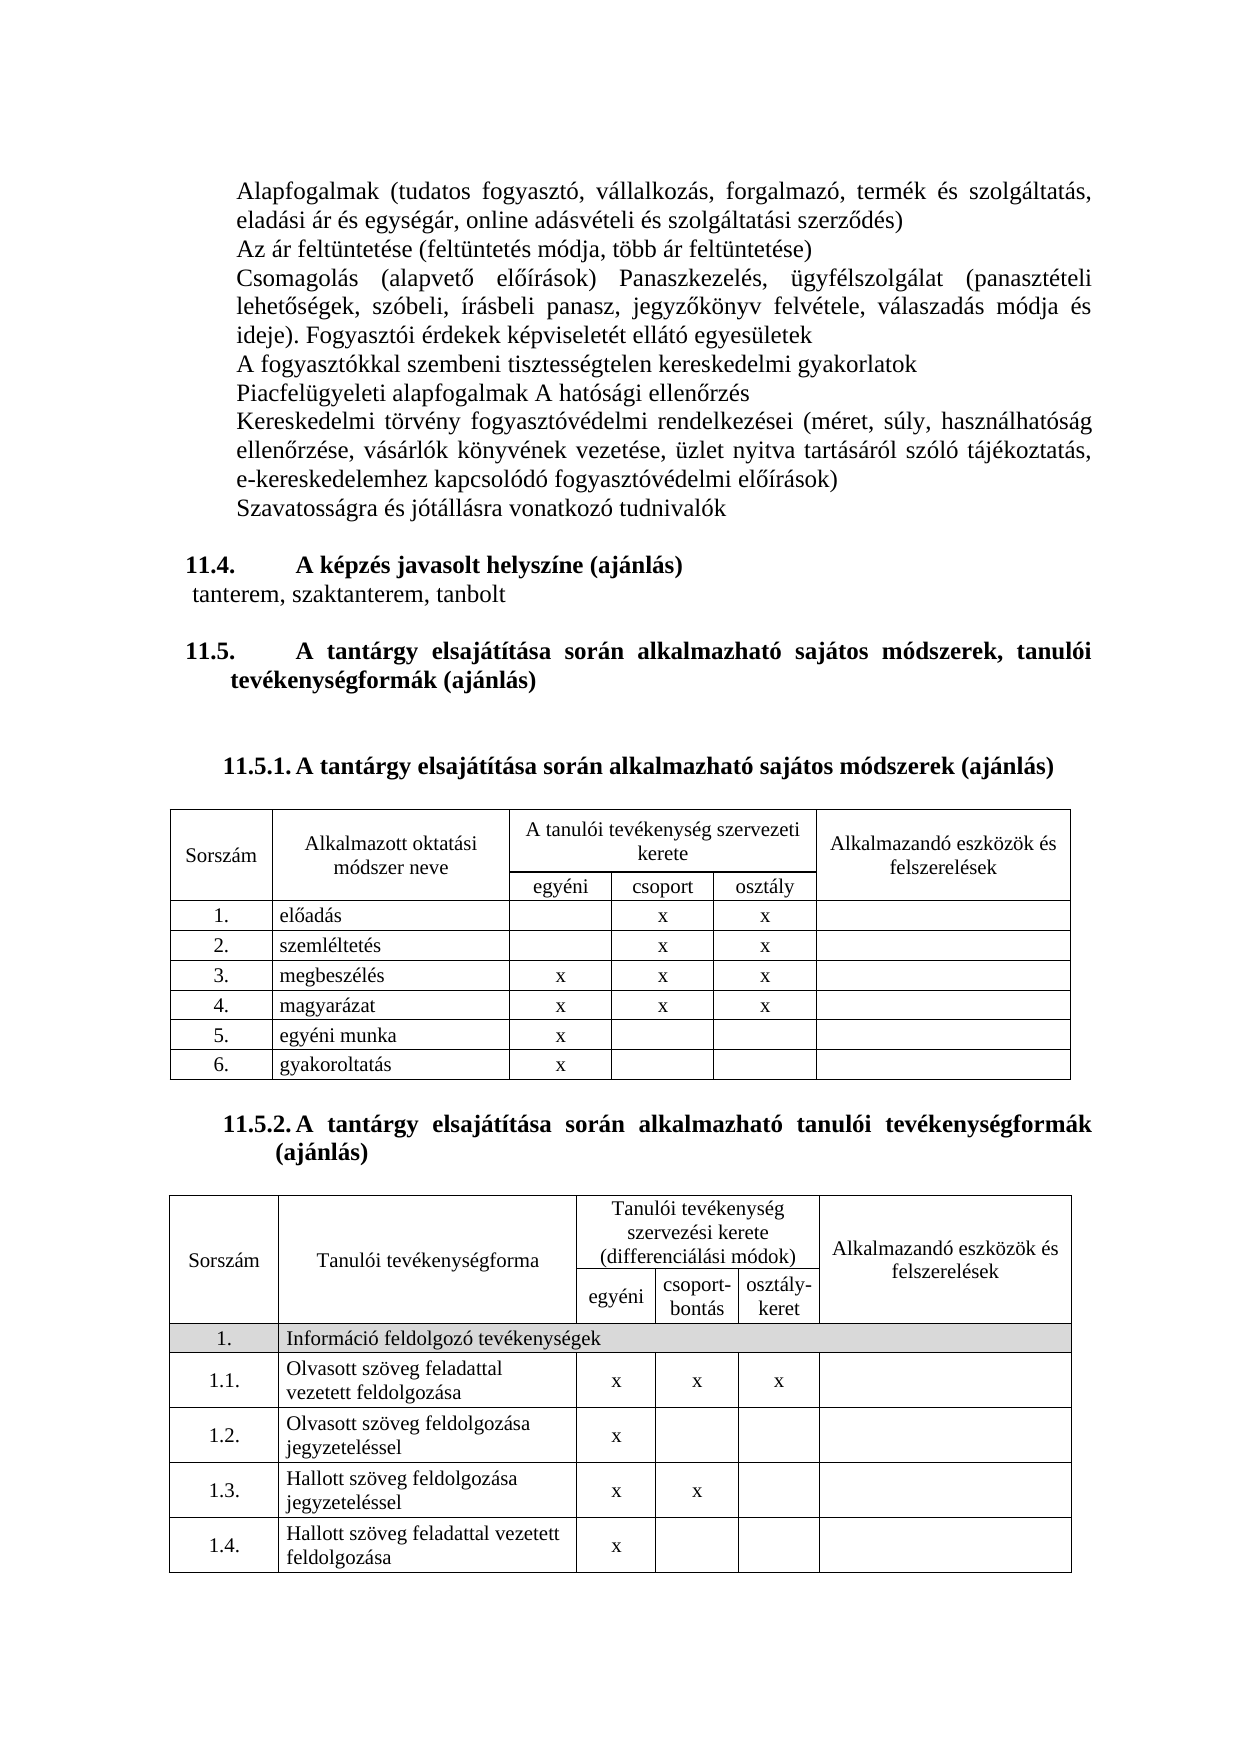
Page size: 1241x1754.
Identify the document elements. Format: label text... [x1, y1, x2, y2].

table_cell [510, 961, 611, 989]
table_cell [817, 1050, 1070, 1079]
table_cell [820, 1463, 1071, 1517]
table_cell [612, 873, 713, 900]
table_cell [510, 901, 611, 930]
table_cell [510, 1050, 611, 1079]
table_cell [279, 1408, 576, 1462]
text A fogyasztókkal szembeni tisztességtelen kereskedelmi gyakorlatok [236, 349, 1093, 378]
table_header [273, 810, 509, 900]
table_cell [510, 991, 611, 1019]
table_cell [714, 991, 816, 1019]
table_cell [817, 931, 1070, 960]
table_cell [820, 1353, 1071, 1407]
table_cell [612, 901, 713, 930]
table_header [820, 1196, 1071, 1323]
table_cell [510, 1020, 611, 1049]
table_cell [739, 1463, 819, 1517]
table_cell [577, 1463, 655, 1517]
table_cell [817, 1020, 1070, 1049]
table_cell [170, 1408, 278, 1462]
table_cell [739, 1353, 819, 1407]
list A tantárgy elsajátítása során alkalmazható tanulói tevékenységformák (ajánlás) [223, 1109, 1093, 1166]
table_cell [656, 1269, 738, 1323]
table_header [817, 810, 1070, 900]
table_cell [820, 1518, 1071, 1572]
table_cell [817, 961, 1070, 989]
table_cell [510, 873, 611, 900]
text Alapfogalmak (tudatos fogyasztó, vállalkozás, forgalmazó, termék és szolgáltatás, eladási ár és egységár, online adásvételi és szolgáltatási szerződés) [236, 176, 1093, 234]
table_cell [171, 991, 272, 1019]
text Piacfelügyeleti alapfogalmak A hatósági ellenőrzés [236, 378, 1093, 406]
text Szavatosságra és jótállásra vonatkozó tudnivalók [236, 493, 1093, 521]
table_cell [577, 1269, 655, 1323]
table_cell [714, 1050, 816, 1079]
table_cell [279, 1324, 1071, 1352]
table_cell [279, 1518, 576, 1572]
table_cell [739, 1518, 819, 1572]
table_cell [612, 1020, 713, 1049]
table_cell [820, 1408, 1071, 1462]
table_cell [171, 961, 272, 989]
text Csomagolás (alapvető előírások) Panaszkezelés, ügyfélszolgálat (panasztételi lehetőségek, szóbeli, írásbeli panasz, jegyzőkönyv felvétele, válaszadás módja és ideje). Fogyasztói érdekek képviseletét ellátó egyesületek [236, 263, 1093, 349]
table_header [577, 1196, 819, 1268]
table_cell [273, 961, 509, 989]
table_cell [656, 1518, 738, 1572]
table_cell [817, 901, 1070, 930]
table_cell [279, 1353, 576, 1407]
text Kereskedelmi törvény fogyasztóvédelmi rendelkezései (méret, súly, használhatóság ellenőrzése, vásárlók könyvének vezetése, üzlet nyitva tartásáról szóló tájékoztatás, e-kereskedelemhez kapcsolódó fogyasztóvédelmi előírások) [236, 406, 1093, 493]
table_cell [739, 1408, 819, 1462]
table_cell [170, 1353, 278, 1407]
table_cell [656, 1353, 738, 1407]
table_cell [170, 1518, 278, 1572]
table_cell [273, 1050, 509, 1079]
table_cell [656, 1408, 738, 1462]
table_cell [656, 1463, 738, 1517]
list A tantárgy elsajátítása során alkalmazható sajátos módszerek, tanulói tevékenységformák (ajánlás) [185, 636, 1093, 694]
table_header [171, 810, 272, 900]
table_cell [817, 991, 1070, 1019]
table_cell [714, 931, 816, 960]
text Az ár feltüntetése (feltüntetés módja, több ár feltüntetése) [236, 234, 1093, 263]
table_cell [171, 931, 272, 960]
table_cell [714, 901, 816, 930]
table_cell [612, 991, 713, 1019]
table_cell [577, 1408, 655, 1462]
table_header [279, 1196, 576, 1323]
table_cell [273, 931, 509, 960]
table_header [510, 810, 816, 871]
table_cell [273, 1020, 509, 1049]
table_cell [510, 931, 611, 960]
list A képzés javasolt helyszíne (ajánlás) [185, 550, 1093, 579]
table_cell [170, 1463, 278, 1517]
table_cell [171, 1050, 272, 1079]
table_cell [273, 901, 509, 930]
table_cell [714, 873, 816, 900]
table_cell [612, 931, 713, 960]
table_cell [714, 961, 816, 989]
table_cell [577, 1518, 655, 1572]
list A tantárgy elsajátítása során alkalmazható sajátos módszerek (ajánlás) [223, 751, 1093, 780]
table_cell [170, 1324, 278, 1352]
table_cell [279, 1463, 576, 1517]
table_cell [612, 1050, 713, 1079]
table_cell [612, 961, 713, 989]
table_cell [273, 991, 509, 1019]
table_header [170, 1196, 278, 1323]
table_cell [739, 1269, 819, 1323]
text tanterem, szaktanterem, tanbolt [192, 579, 1093, 608]
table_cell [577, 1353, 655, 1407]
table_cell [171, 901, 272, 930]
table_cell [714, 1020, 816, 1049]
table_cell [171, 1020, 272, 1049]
